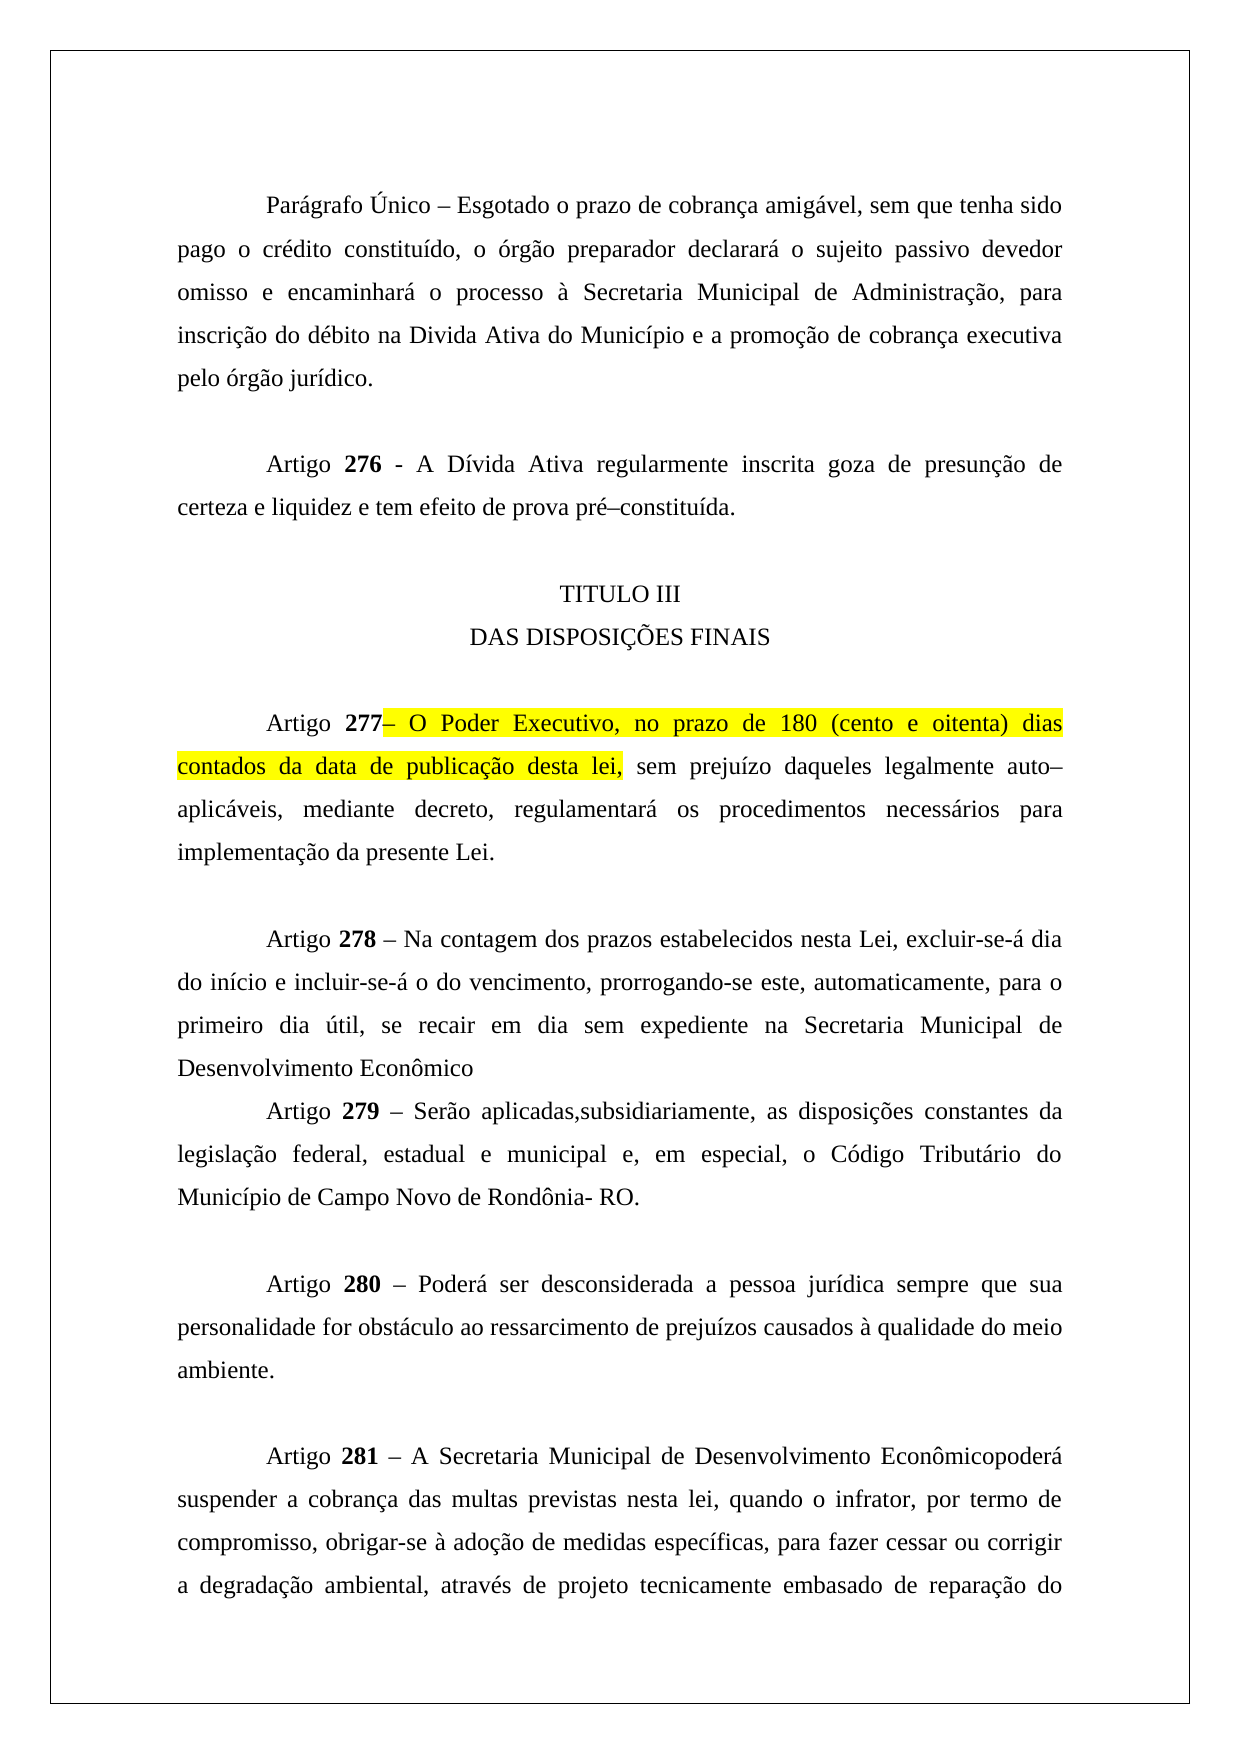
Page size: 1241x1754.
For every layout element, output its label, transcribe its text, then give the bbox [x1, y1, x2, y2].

text Artigo 276 - A Dívida Ativa regularmente inscrita goza de presunção de certeza e liquidez e tem efeito de prova pré–constituída. [177, 449, 1063, 521]
text Artigo 280 – Poderá ser desconsiderada a pessoa jurídica sempre que sua personalidade for obstáculo ao ressarcimento de prejuízos causados à qualidade do meio ambiente. [177, 1269, 1063, 1384]
text TITULO III [177, 579, 1063, 607]
text Artigo 278 – Na contagem dos prazos estabelecidos nesta Lei, excluir-se-á dia do início e incluir-se-á o do vencimento, prorrogando-se este, automaticamente, para o primeiro dia útil, se recair em dia sem expediente na Secretaria Municipal de Desenvolvimento Econômico [177, 924, 1063, 1082]
text Artigo 277– O Poder Executivo, no prazo de 180 (cento e oitenta) dias contados da data de publicação desta lei, sem prejuízo daqueles legalmente auto–aplicáveis, mediante decreto, regulamentará os procedimentos necessários para implementação da presente Lei. [177, 708, 1063, 866]
text Parágrafo Único – Esgotado o prazo de cobrança amigável, sem que tenha sido pago o crédito constituído, o órgão preparador declarará o sujeito passivo devedor omisso e encaminhará o processo à Secretaria Municipal de Administração, para inscrição do débito na Divida Ativa do Município e a promoção de cobrança executiva pelo órgão jurídico. [177, 191, 1063, 392]
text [177, 1441, 1063, 1599]
text DAS DISPOSIÇÕES FINAIS [177, 622, 1063, 651]
text Artigo 279 – Serão aplicadas,subsidiariamente, as disposições constantes da legislação federal, estadual e municipal e, em especial, o Código Tributário do Município de Campo Novo de Rondônia- RO. [177, 1096, 1063, 1211]
